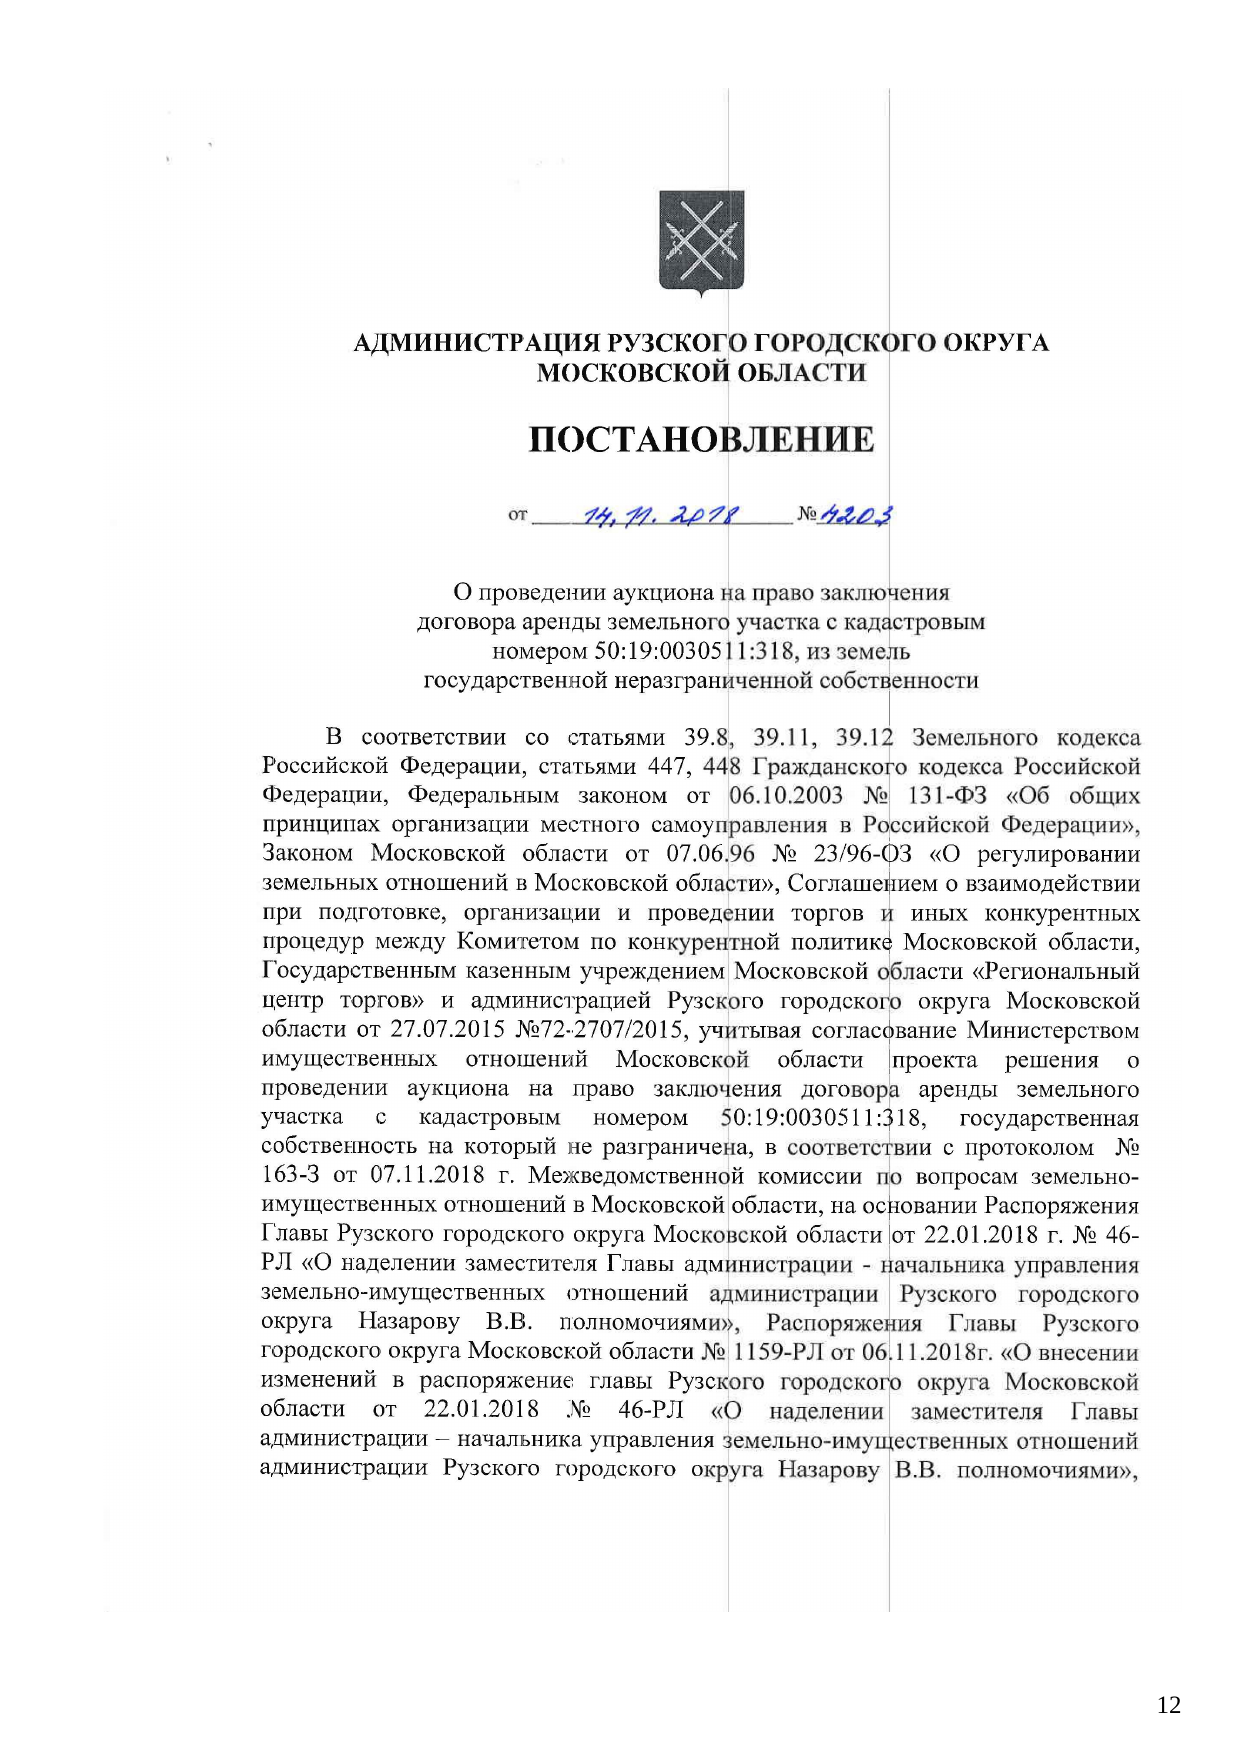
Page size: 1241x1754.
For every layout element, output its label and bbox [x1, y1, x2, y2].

picture [103, 88, 1182, 1612]
